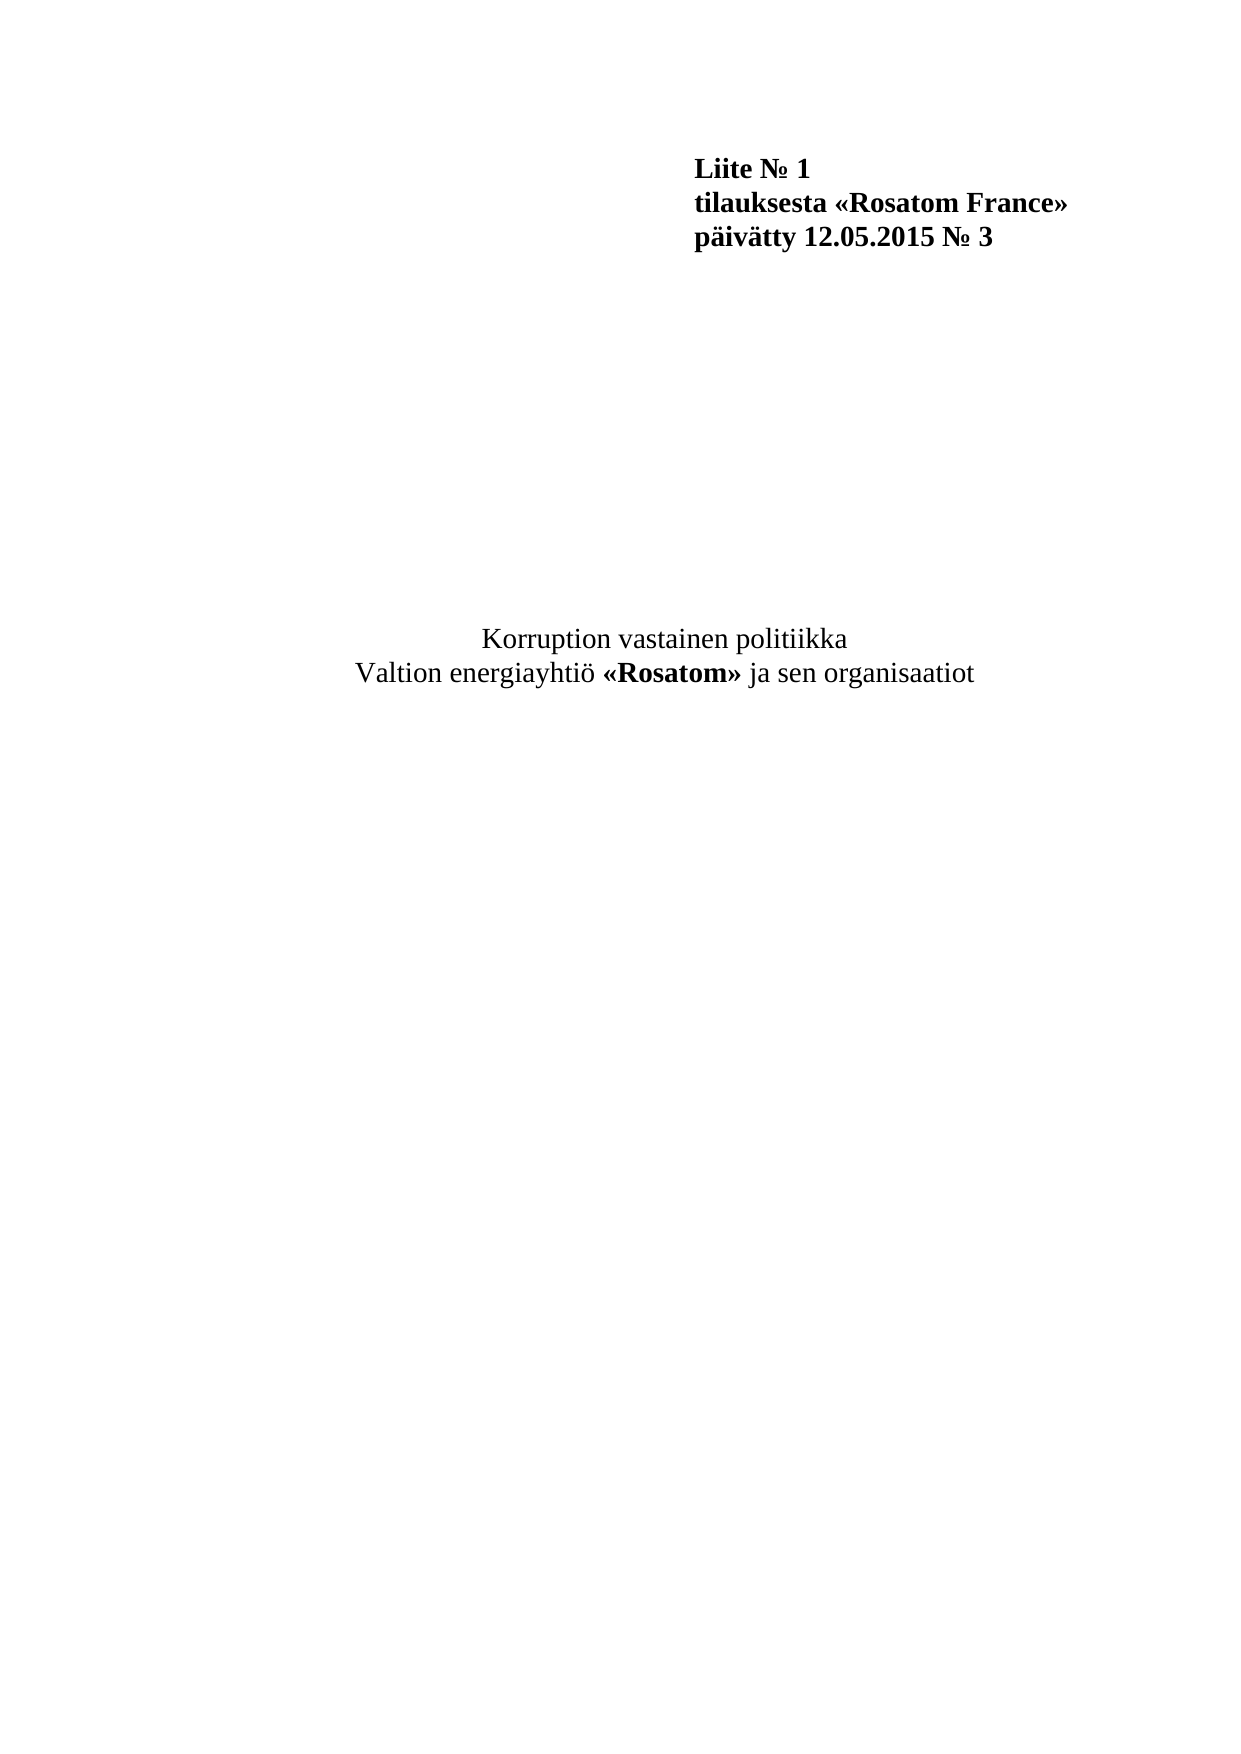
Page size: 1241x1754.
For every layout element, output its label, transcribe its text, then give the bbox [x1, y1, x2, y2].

text Valtion energiayhtiö «Rosatom» ja sen organisaatiot [148, 655, 1181, 688]
text päivätty 12.05.2015 № 3 [694, 219, 1181, 252]
text tilauksesta «Rosatom France» [694, 185, 1181, 219]
text Liite № 1 [694, 152, 1181, 185]
text Korruption vastainen politiikka [148, 621, 1181, 655]
